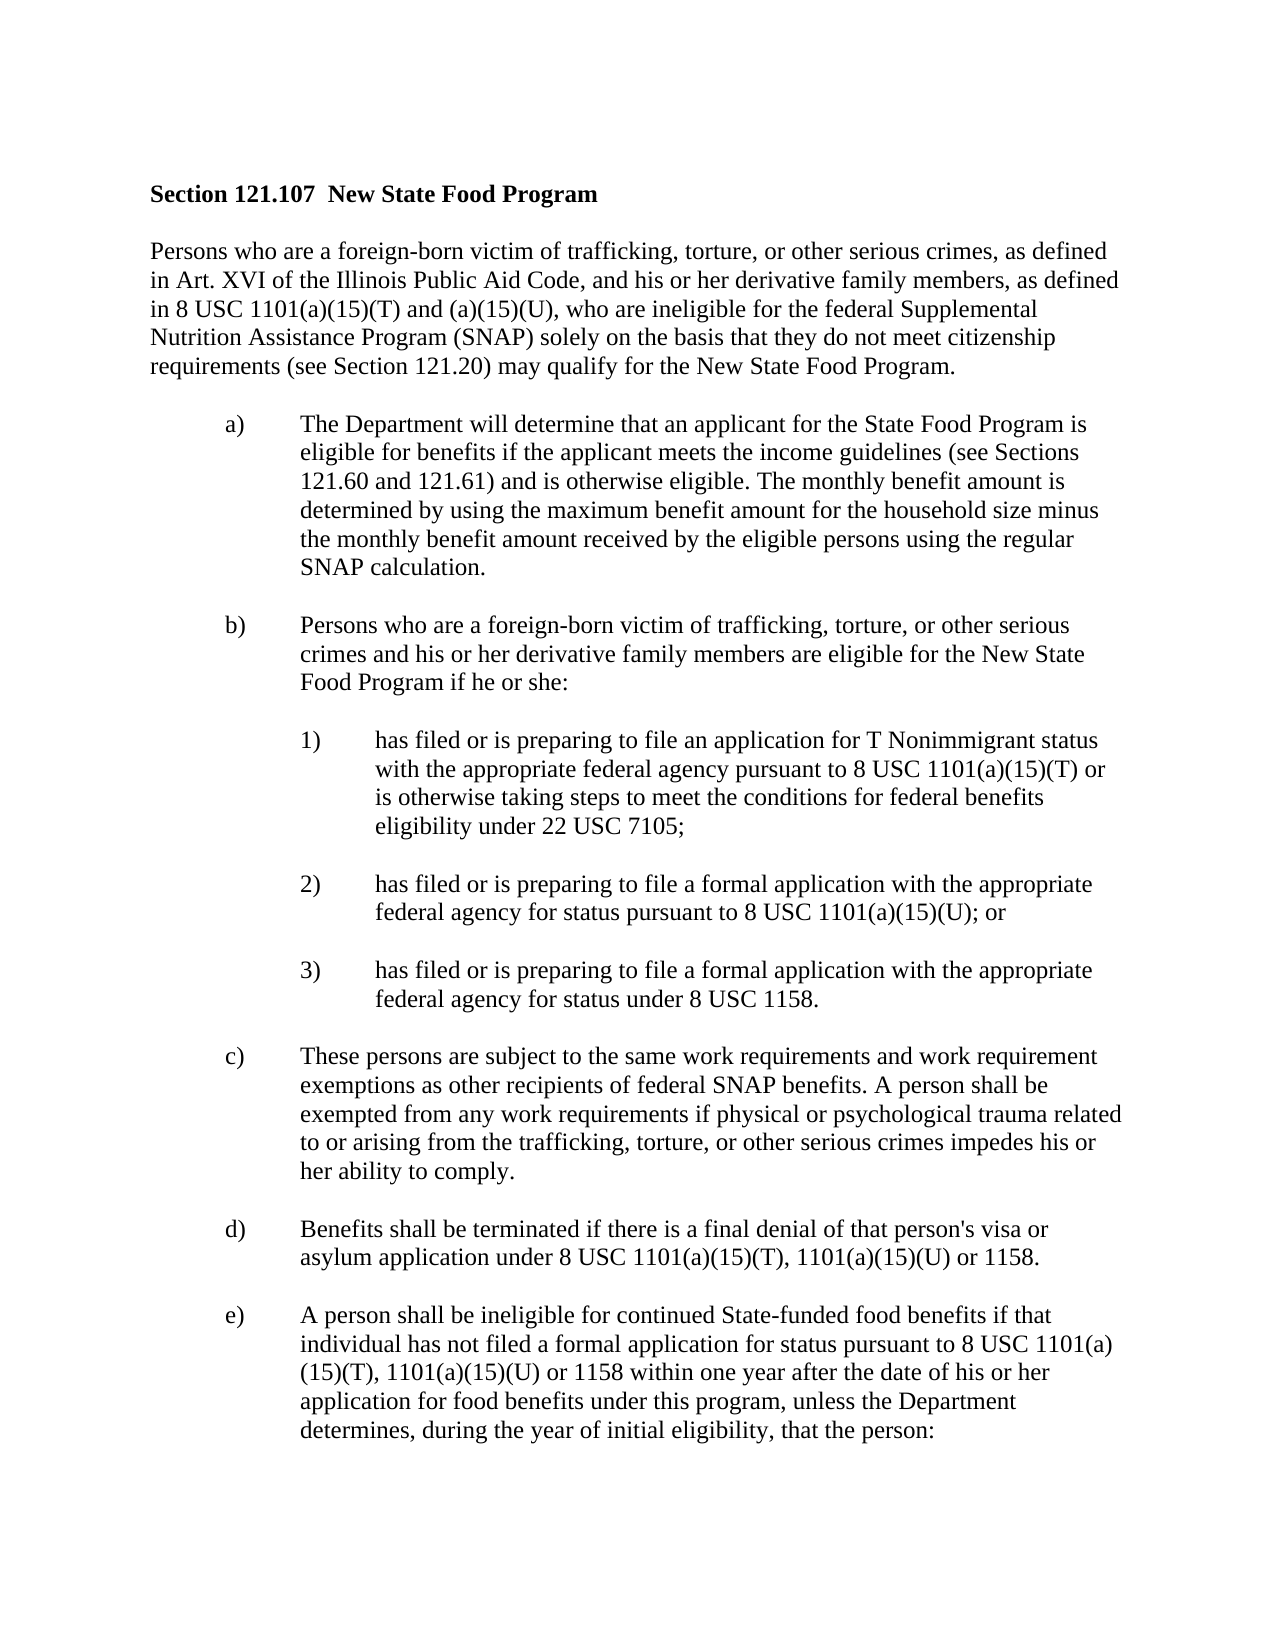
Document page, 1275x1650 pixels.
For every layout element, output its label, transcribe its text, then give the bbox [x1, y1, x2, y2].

text e) A person shall be ineligible for continued State-funded food benefits if that individual has not filed a formal application for status pursuant to 8 USC 1101(a)(15)(T), 1101(a)(15)(U) or 1158 within one year after the date of his or her application for food benefits under this program, unless the Department determines, during the year of initial eligibility, that the person: [225, 1300, 1125, 1444]
text a) The Department will determine that an applicant for the State Food Program is eligible for benefits if the applicant meets the income guidelines (see Sections 121.60 and 121.61) and is otherwise eligible. The monthly benefit amount is determined by using the maximum benefit amount for the household size minus the monthly benefit amount received by the eligible persons using the regular SNAP calculation. [225, 409, 1125, 581]
text d) Benefits shall be terminated if there is a final denial of that person's visa or asylum application under 8 USC 1101(a)(15)(T), 1101(a)(15)(U) or 1158. [225, 1214, 1125, 1271]
text 3) has filed or is preparing to file a formal application with the appropriate federal agency for status under 8 USC 1158. [300, 955, 1125, 1012]
text Persons who are a foreign-born victim of trafficking, torture, or other serious crimes, as defined in Art. XVI of the Illinois Public Aid Code, and his or her derivative family members, as defined in 8 USC 1101(a)(15)(T) and (a)(15)(U), who are ineligible for the federal Supplemental Nutrition Assistance Program (SNAP) solely on the basis that they do not meet citizenship requirements (see Section 121.20) may qualify for the New State Food Program. [150, 236, 1125, 380]
text Section 121.107 New State Food Program [150, 179, 1125, 207]
text b) Persons who are a foreign-born victim of trafficking, torture, or other serious crimes and his or her derivative family members are eligible for the New State Food Program if he or she: [225, 610, 1125, 696]
text 2) has filed or is preparing to file a formal application with the appropriate federal agency for status pursuant to 8 USC 1101(a)(15)(U); or [300, 869, 1125, 926]
text 1) has filed or is preparing to file an application for T Nonimmigrant status with the appropriate federal agency pursuant to 8 USC 1101(a)(15)(T) or is otherwise taking steps to meet the conditions for federal benefits eligibility under 22 USC 7105; [300, 725, 1125, 840]
text c) These persons are subject to the same work requirements and work requirement exemptions as other recipients of federal SNAP benefits. A person shall be exempted from any work requirements if physical or psychological trauma related to or arising from the trafficking, torture, or other serious crimes impedes his or her ability to comply. [225, 1041, 1125, 1185]
